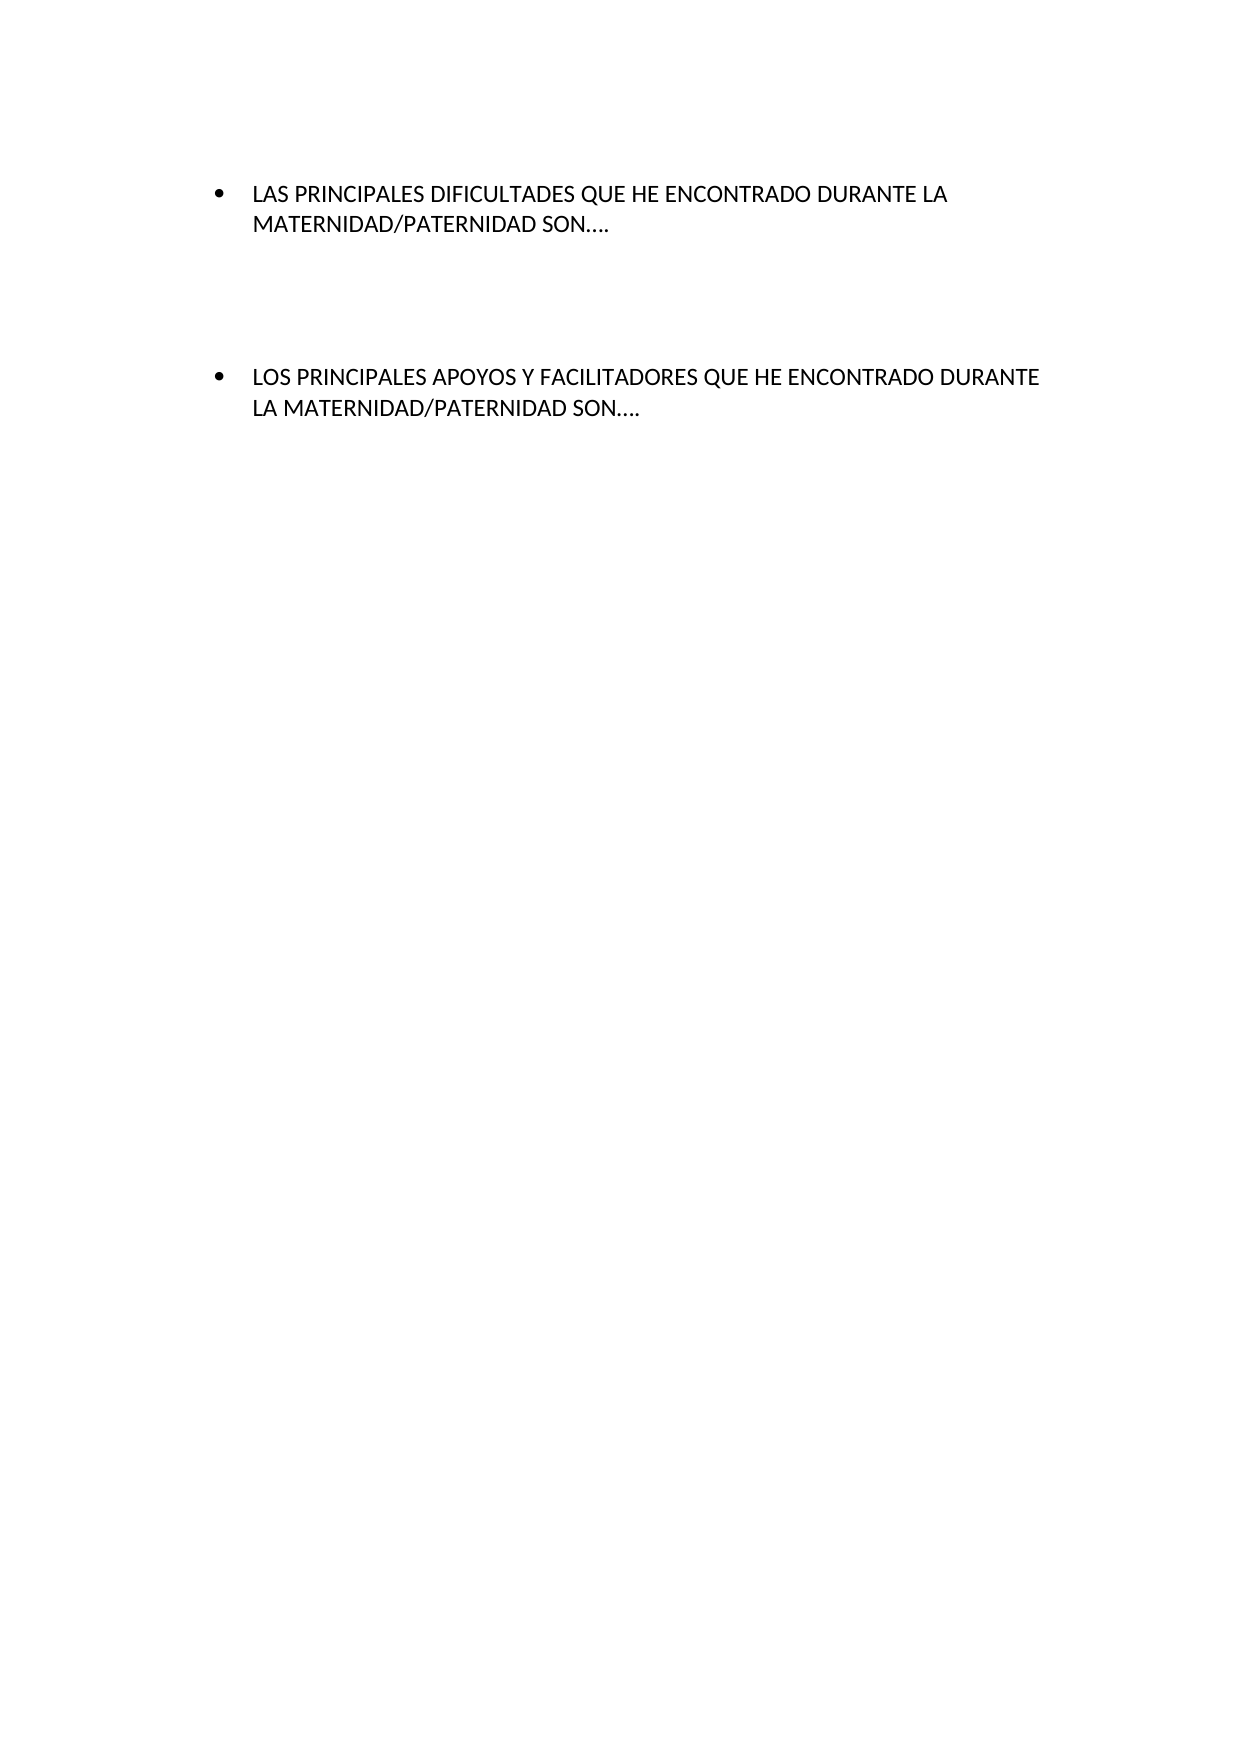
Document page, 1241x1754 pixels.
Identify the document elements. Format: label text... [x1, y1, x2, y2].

list LAS PRINCIPALES DIFICULTADES QUE HE ENCONTRADO DURANTE LA MATERNIDAD/PATERNIDAD SON…. [215, 178, 1063, 239]
list LOS PRINCIPALES APOYOS Y FACILITADORES QUE HE ENCONTRADO DURANTE LA MATERNIDAD/PATERNIDAD SON…. [215, 361, 1063, 422]
